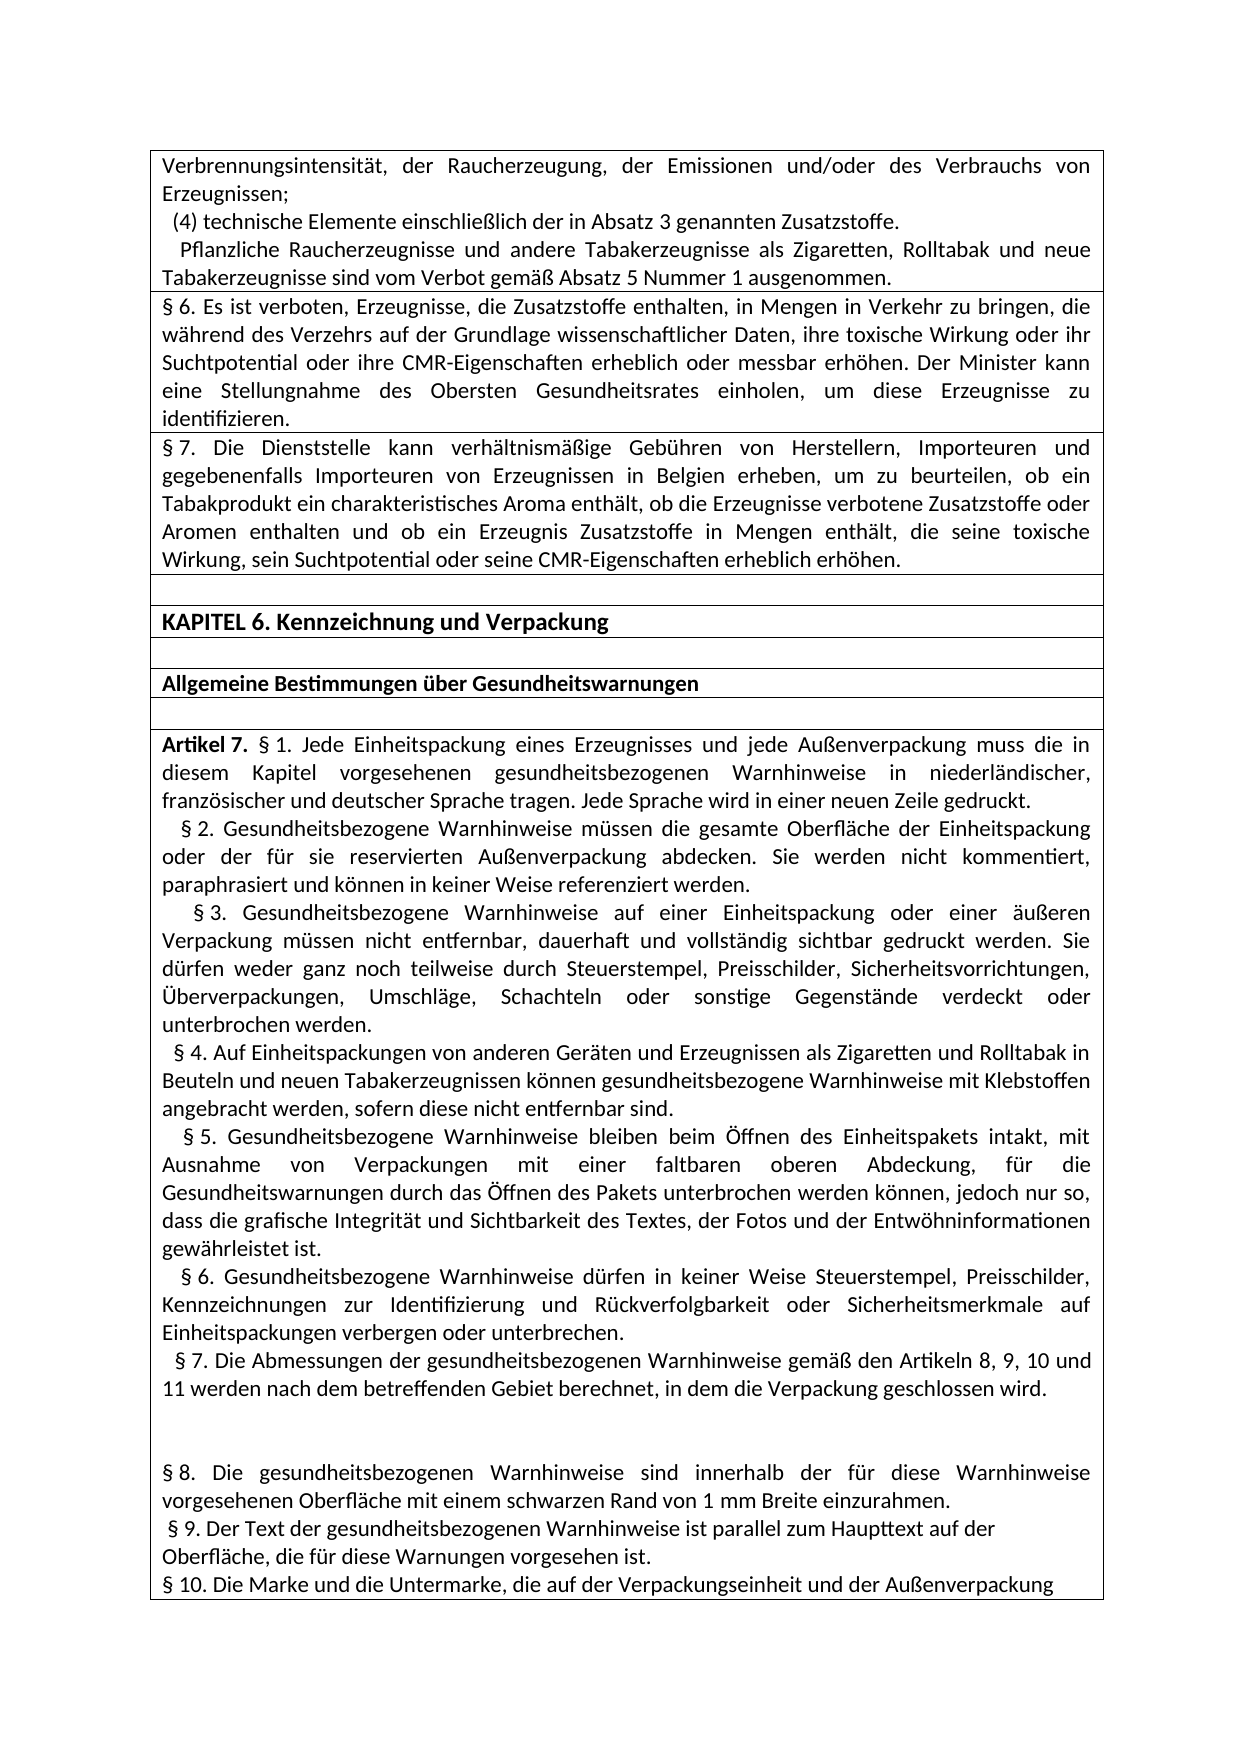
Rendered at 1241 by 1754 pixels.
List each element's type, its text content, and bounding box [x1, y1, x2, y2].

table_cell KAPITEL 6. Kennzeichnung und Verpackung [151, 606, 1103, 637]
table_cell [151, 698, 1103, 729]
table_cell Allgemeine Bestimmungen über Gesundheitswarnungen [151, 669, 1103, 697]
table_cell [151, 151, 1103, 291]
table_cell § 6. Es ist verboten, Erzeugnisse, die Zusatzstoffe enthalten, in Mengen in Verkehr zu bringen, die während des Verzehrs auf der Grundlage wissenschaftlicher Daten, ihre toxische Wirkung oder ihr Suchtpotential oder ihre CMR-Eigenschaften erheblich oder messbar erhöhen. Der Minister kann eine Stellungnahme des Obersten Gesundheitsrates einholen, um diese Erzeugnisse zu identifizieren. [151, 292, 1103, 432]
table_cell § 7. Die Dienststelle kann verhältnismäßige Gebühren von Herstellern, Importeuren und gegebenenfalls Importeuren von Erzeugnissen in Belgien erheben, um zu beurteilen, ob ein Tabakprodukt ein charakteristisches Aroma enthält, ob die Erzeugnisse verbotene Zusatzstoffe oder Aromen enthalten und ob ein Erzeugnis Zusatzstoffe in Mengen enthält, die seine toxische Wirkung, sein Suchtpotential oder seine CMR-Eigenschaften erheblich erhöhen. [151, 433, 1103, 573]
table_cell [151, 638, 1103, 668]
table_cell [151, 730, 1103, 1598]
table_cell [151, 575, 1103, 605]
